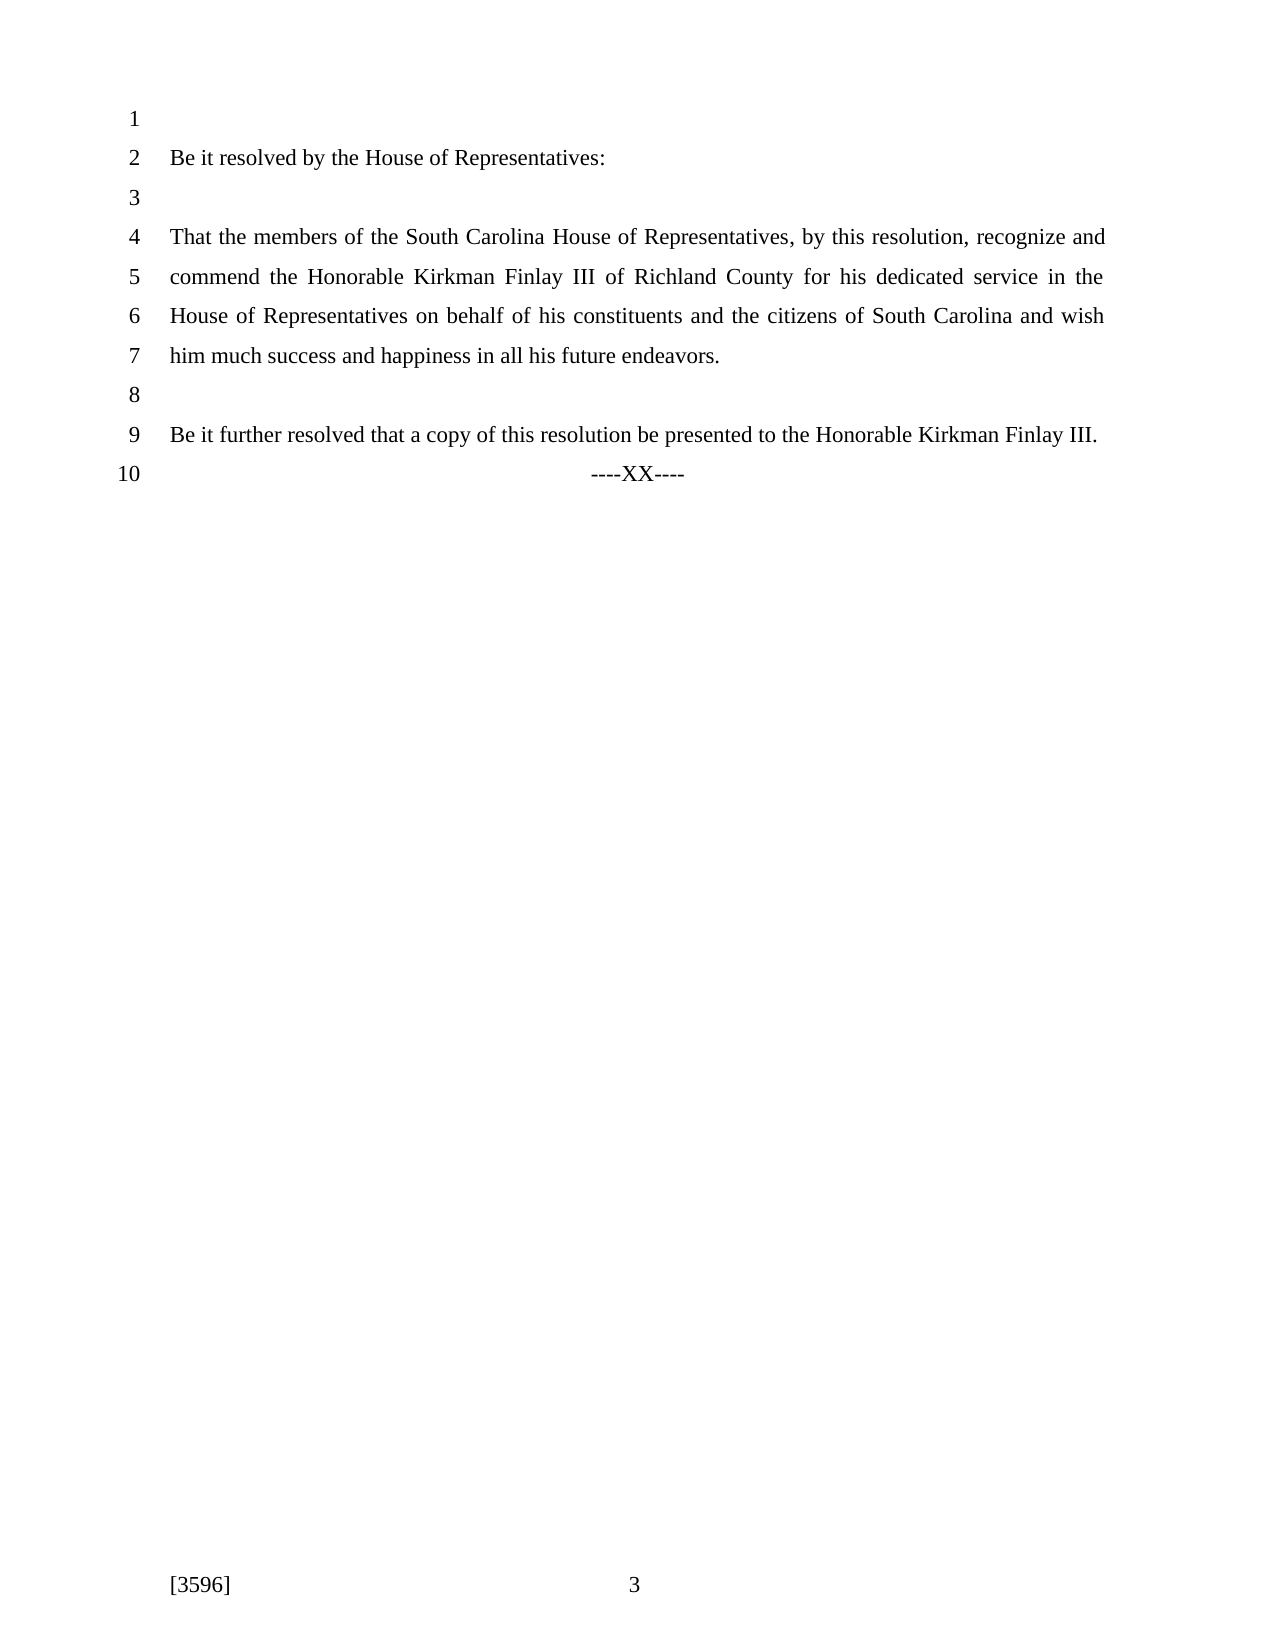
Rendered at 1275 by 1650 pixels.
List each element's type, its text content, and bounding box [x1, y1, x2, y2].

text ----XX---- [169, 460, 1106, 487]
text Be it resolved by the : [169, 144, 1106, 171]
text That the members of the South Carolina , by this resolution, recognize and commend the Honorable Kirkman Finlay III of Richland County for his dedicated service in the House of Representatives on behalf of his constituents and the citizens of South Carolina and wish him much success and happiness in all his future endeavors. [169, 223, 1106, 368]
text Be it further resolved that a copy of this resolution be presented to the Honorable Kirkman Finlay III. [169, 421, 1106, 447]
